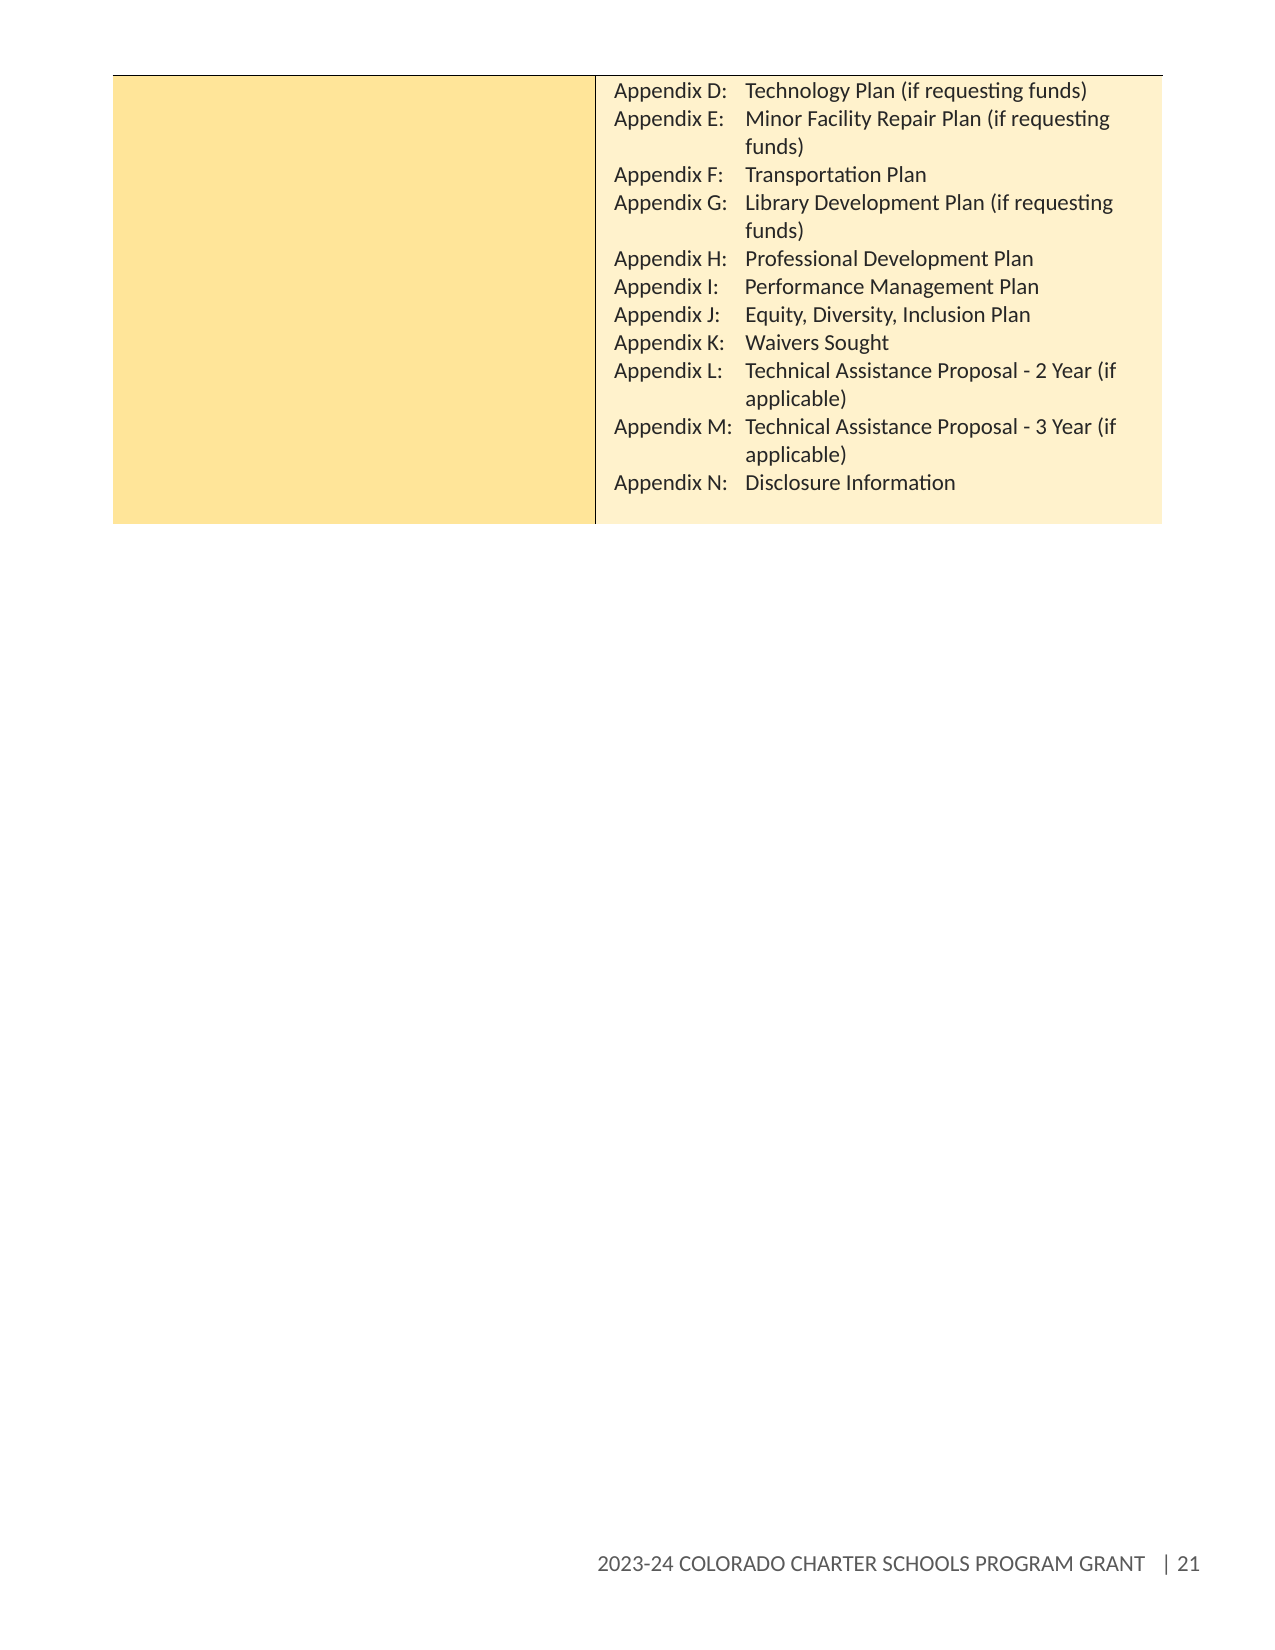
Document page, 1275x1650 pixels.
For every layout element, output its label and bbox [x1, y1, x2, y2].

table_cell [596, 76, 1162, 524]
